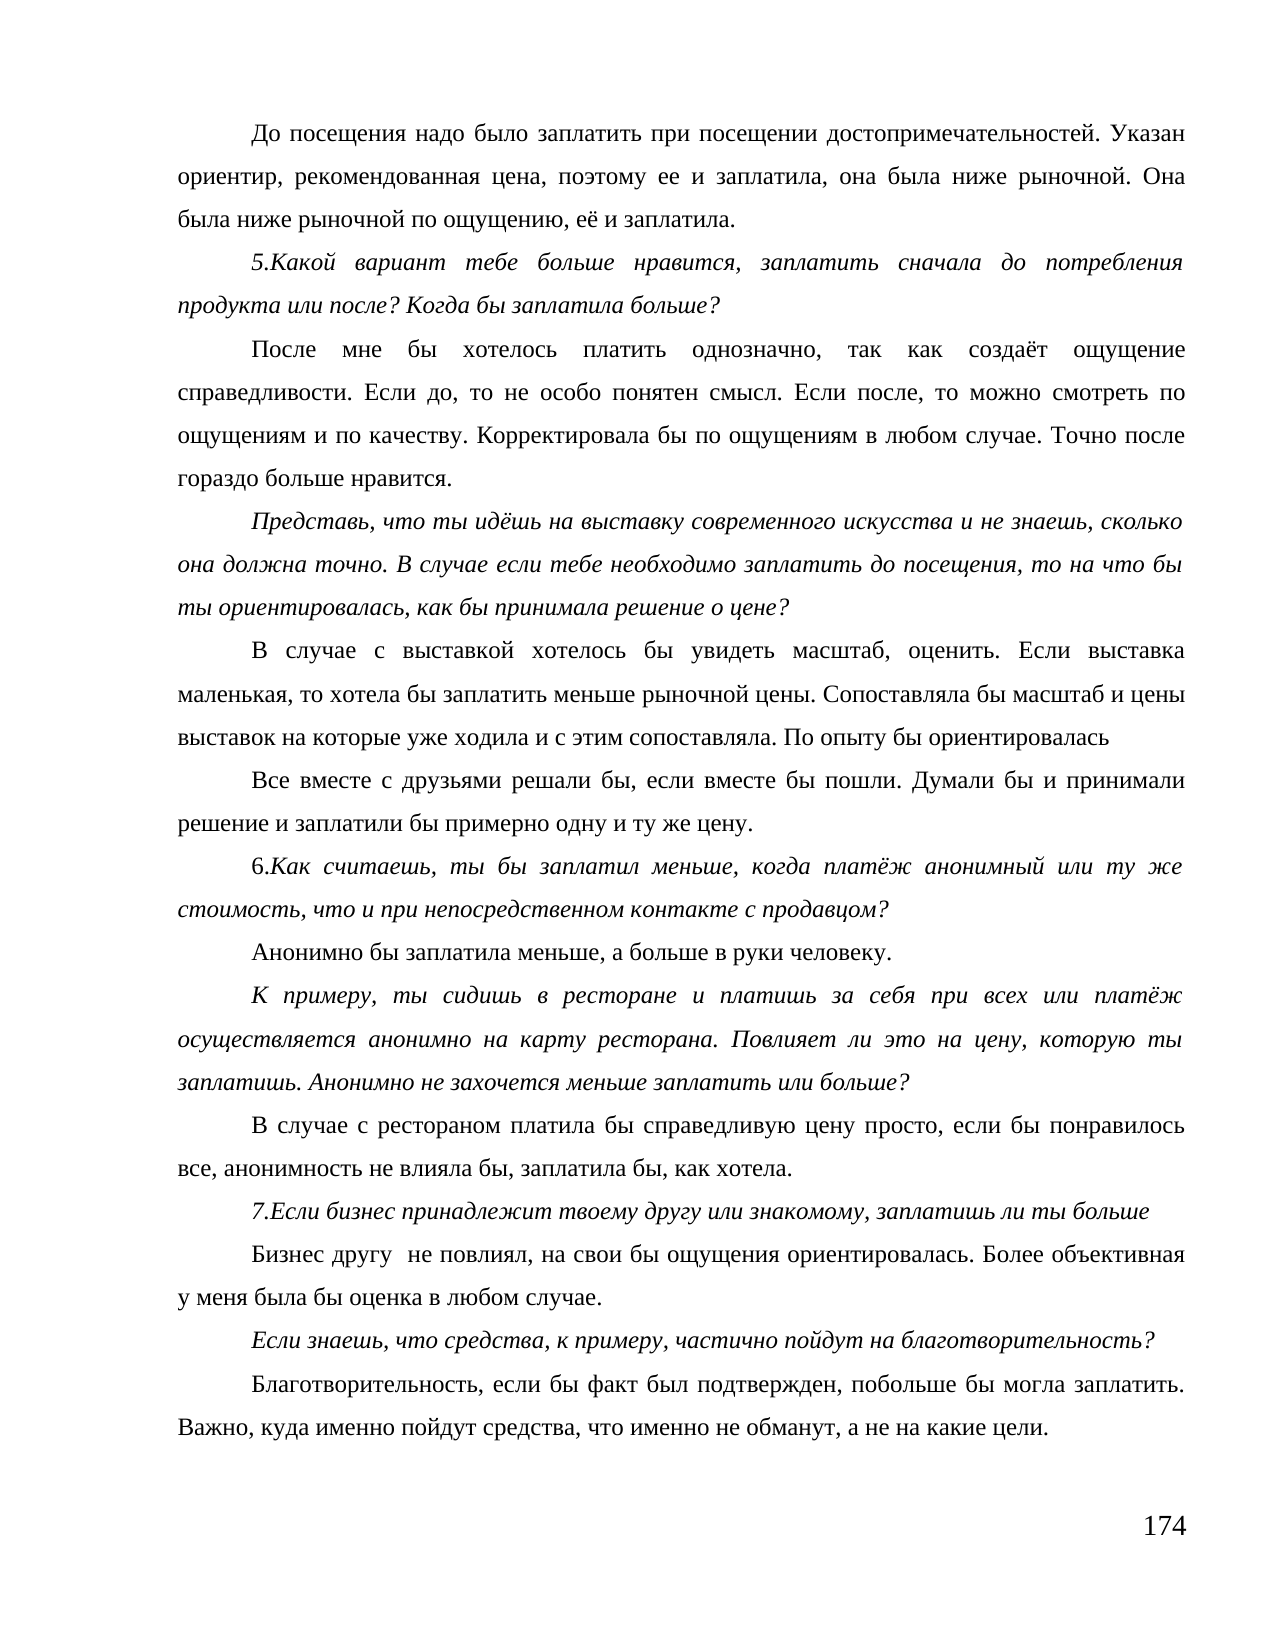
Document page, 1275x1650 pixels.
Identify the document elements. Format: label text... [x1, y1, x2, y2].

text Анонимно бы заплатила меньше, а больше в руки человеку. [177, 937, 1186, 966]
text Бизнес другу не повлиял, на свои бы ощущения ориентировалась. Более объективная у меня была бы оценка в любом случае. [177, 1239, 1186, 1311]
text До посещения надо было заплатить при посещении достопримечательностей. Указан ориентир, рекомендованная цена, поэтому ее и заплатила, она была ниже рыночной. Она была ниже рыночной по ощущению, её и заплатила. [177, 118, 1186, 233]
text Все вместе с друзьями решали бы, если вместе бы пошли. Думали бы и принимали решение и заплатили бы примерно одну и ту же цену. [177, 765, 1186, 837]
text К примеру, ты сидишь в ресторане и платишь за себя при всех или платёж осуществляется анонимно на карту ресторана. Повлияет ли это на цену, которую ты заплатишь. Анонимно не захочется меньше заплатить или больше? [177, 981, 1186, 1096]
text В случае с рестораном платила бы справедливую цену просто, если бы понравилось все, анонимность не влияла бы, заплатила бы, как хотела. [177, 1110, 1186, 1182]
text 6.Как считаешь, ты бы заплатил меньше, когда платёж анонимный или ту же стоимость, что и при непосредственном контакте с продавцом? [177, 851, 1186, 923]
text Если знаешь, что средства, к примеру, частично пойдут на благотворительность? [177, 1326, 1186, 1354]
text Благотворительность, если бы факт был подтвержден, побольше бы могла заплатить. Важно, куда именно пойдут средства, что именно не обманут, а не на какие цели. [177, 1369, 1186, 1441]
text После мне бы хотелось платить однозначно, так как создаёт ощущение справедливости. Если до, то не особо понятен смысл. Если после, то можно смотреть по ощущениям и по качеству. Корректировала бы по ощущениям в любом случае. Точно после гораздо больше нравится. [177, 334, 1186, 492]
text 7.Если бизнес принадлежит твоему другу или знакомому, заплатишь ли ты больше [177, 1196, 1186, 1225]
text Представь, что ты идёшь на выставку современного искусства и не знаешь, сколько она должна точно. В случае если тебе необходимо заплатить до посещения, то на что бы ты ориентировалась, как бы принимала решение о цене? [177, 506, 1186, 621]
text 5.Какой вариант тебе больше нравится, заплатить сначала до потребления продукта или после? Когда бы заплатила больше? [177, 247, 1186, 319]
text В случае с выставкой хотелось бы увидеть масштаб, оценить. Если выставка маленькая, то хотела бы заплатить меньше рыночной цены. Сопоставляла бы масштаб и цены выставок на которые уже ходила и с этим сопоставляла. По опыту бы ориентировалась [177, 636, 1186, 751]
